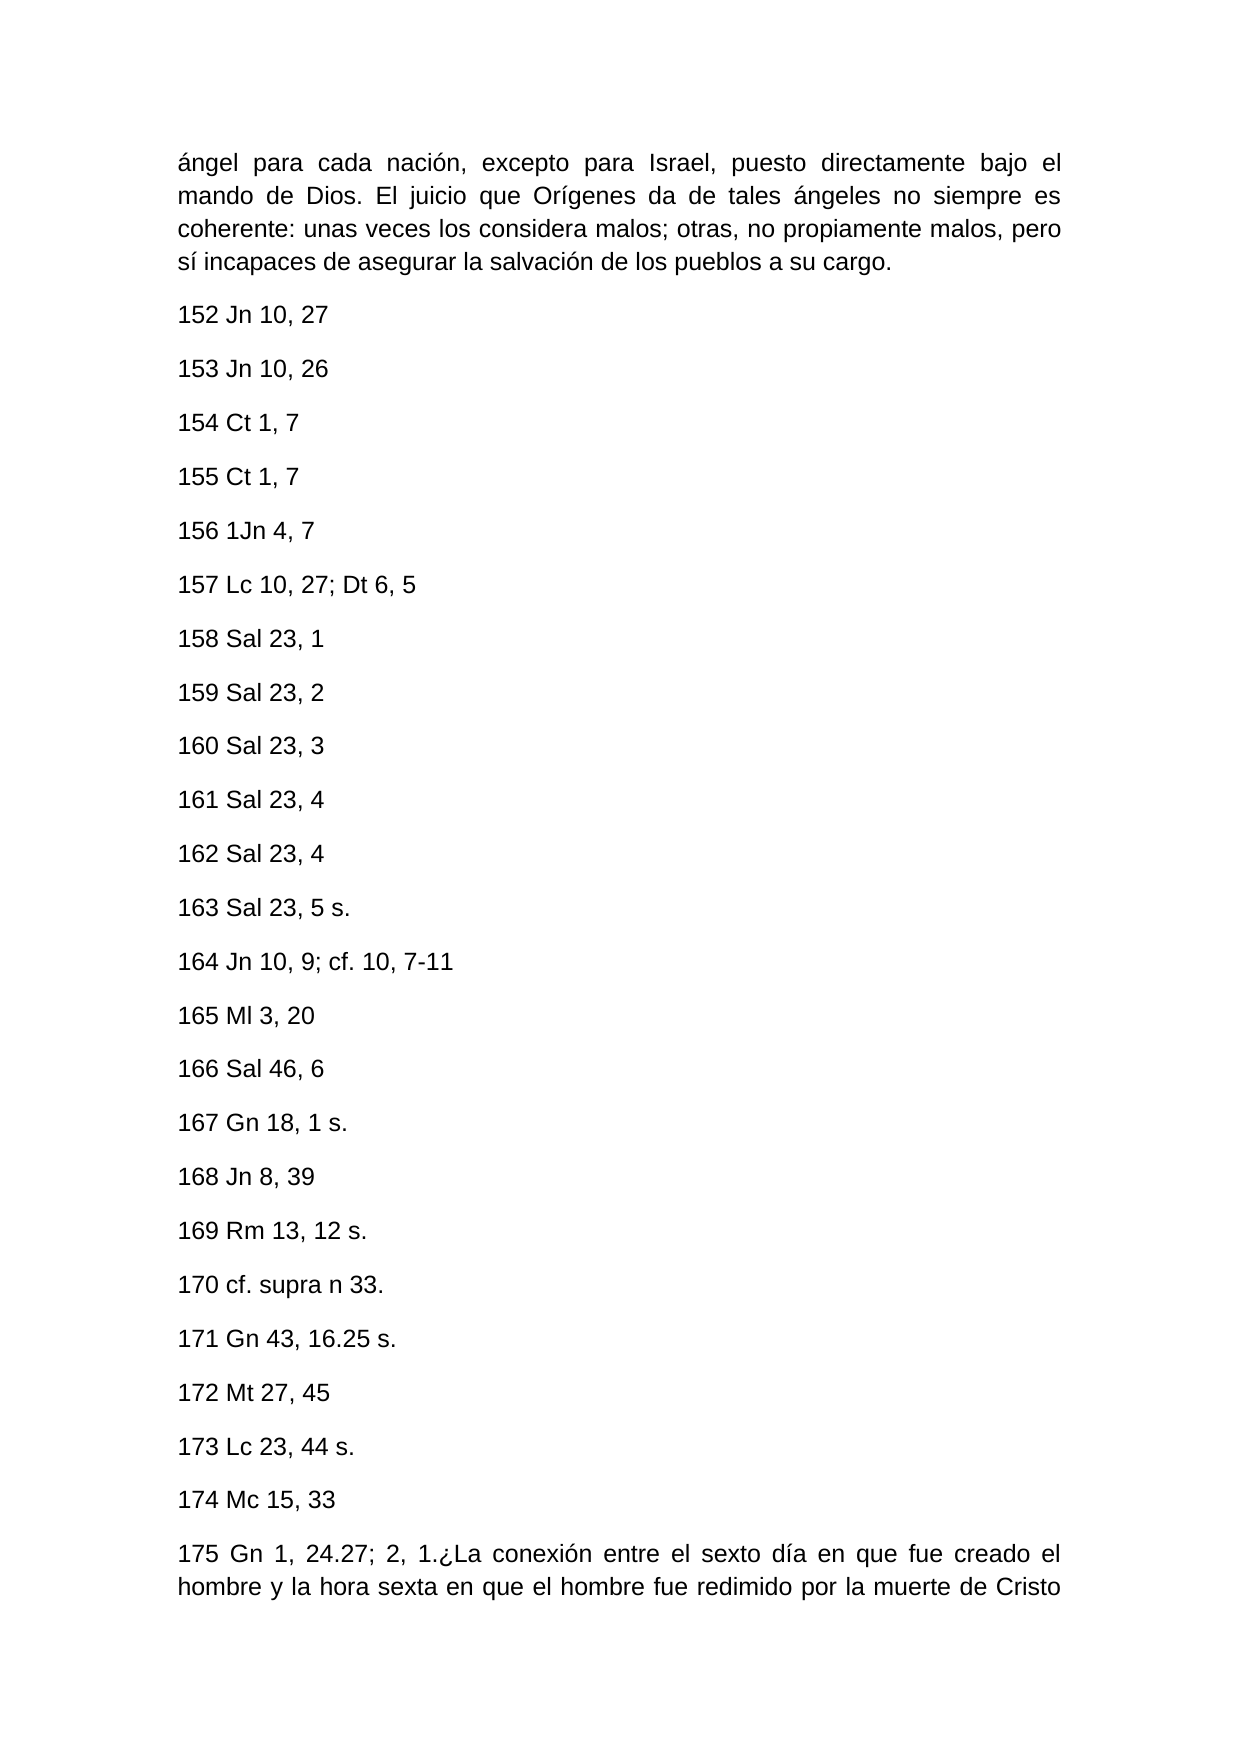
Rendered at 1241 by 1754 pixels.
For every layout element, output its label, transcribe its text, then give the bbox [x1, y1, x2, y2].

text 169 Rm 13, 12 s. [177, 1216, 1063, 1245]
text 172 Mt 27, 45 [177, 1378, 1063, 1406]
text 166 Sal 46, 6 [177, 1054, 1063, 1083]
text 155 Ct 1, 7 [177, 462, 1063, 491]
text 171 Gn 43, 16.25 s. [177, 1324, 1063, 1352]
text 156 1Jn 4, 7 [177, 516, 1063, 545]
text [177, 1539, 1063, 1601]
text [177, 148, 1063, 275]
text 168 Jn 8, 39 [177, 1162, 1063, 1191]
text 154 Ct 1, 7 [177, 408, 1063, 437]
text 152 Jn 10, 27 [177, 301, 1063, 329]
text 165 Ml 3, 20 [177, 1001, 1063, 1029]
text 159 Sal 23, 2 [177, 677, 1063, 706]
text 174 Mc 15, 33 [177, 1485, 1063, 1514]
text 153 Jn 10, 26 [177, 354, 1063, 383]
text 164 Jn 10, 9; cf. 10, 7-11 [177, 947, 1063, 976]
text 170 cf. supra n 33. [177, 1270, 1063, 1299]
text 162 Sal 23, 4 [177, 839, 1063, 868]
text 158 Sal 23, 1 [177, 624, 1063, 652]
text 160 Sal 23, 3 [177, 731, 1063, 760]
text 157 Lc 10, 27; Dt 6, 5 [177, 570, 1063, 598]
text 167 Gn 18, 1 s. [177, 1108, 1063, 1137]
text 173 Lc 23, 44 s. [177, 1431, 1063, 1460]
text 161 Sal 23, 4 [177, 785, 1063, 814]
text 163 Sal 23, 5 s. [177, 893, 1063, 922]
